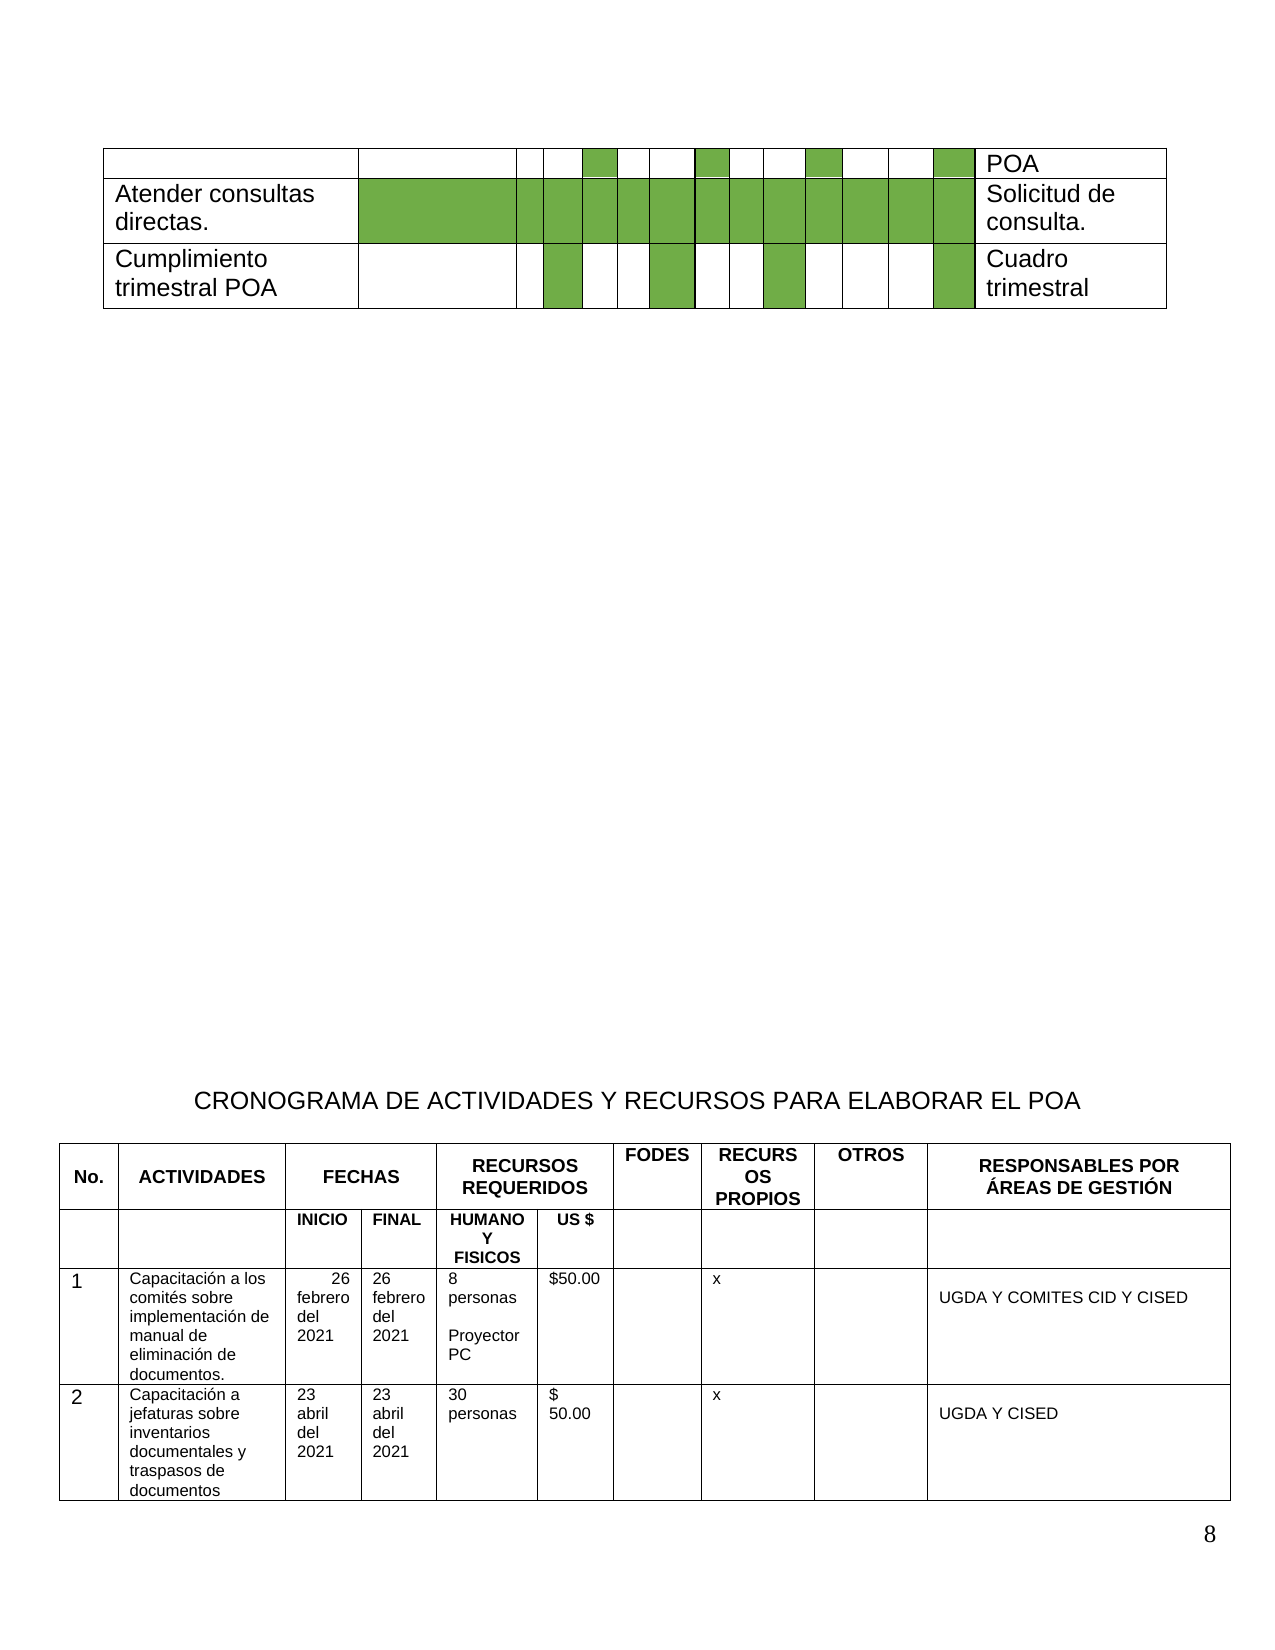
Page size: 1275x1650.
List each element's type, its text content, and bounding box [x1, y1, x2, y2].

table_cell [650, 179, 694, 243]
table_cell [104, 149, 358, 177]
table_cell [889, 244, 933, 308]
table_cell [359, 149, 516, 177]
table_cell [928, 1210, 1230, 1267]
table_cell [614, 1385, 701, 1499]
table_cell [843, 149, 888, 177]
table_header FODES [614, 1144, 701, 1209]
table_cell Capacitación a los comités sobre implementación de manual de eliminación de documentos. [119, 1269, 285, 1383]
table_cell [696, 149, 729, 177]
table_cell [583, 244, 617, 308]
table_cell [583, 179, 617, 243]
table_cell [889, 149, 933, 177]
table_cell [60, 1210, 118, 1267]
table_cell [696, 179, 729, 243]
table_header ACTIVIDADES [119, 1144, 285, 1209]
table_cell [815, 1385, 927, 1499]
table_cell [730, 179, 763, 243]
table_cell [359, 179, 516, 243]
table_cell [544, 244, 582, 308]
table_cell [119, 1385, 285, 1499]
table_cell [806, 179, 842, 243]
table_cell [815, 1269, 927, 1383]
table_cell [650, 149, 694, 177]
table_cell [730, 149, 763, 177]
table_cell [764, 244, 805, 308]
table_cell x [702, 1385, 814, 1499]
text CRONOGRAMA DE ACTIVIDADES Y RECURSOS PARA ELABORAR EL POA [59, 1086, 1216, 1114]
table_header RESPONSABLES POR ÁREAS DE GESTIÓN [928, 1144, 1230, 1209]
table_cell Solicitud de consulta. [976, 179, 1166, 243]
table_cell [650, 244, 694, 308]
table_cell 23 abril del 2021 [286, 1385, 361, 1499]
table_cell [119, 1210, 285, 1267]
table_cell [359, 244, 516, 308]
table_cell [764, 179, 805, 243]
table_cell 26 febrero del 2021 [362, 1269, 436, 1383]
table_cell UGDA Y CISED [928, 1385, 1230, 1499]
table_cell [976, 149, 1166, 177]
table_cell [934, 149, 974, 177]
table_cell [544, 179, 582, 243]
table_cell INICIO [286, 1210, 361, 1267]
table_cell [806, 149, 842, 177]
table_cell [583, 149, 617, 177]
table_cell $50.00 [538, 1269, 613, 1383]
table_cell 30 personas [437, 1385, 537, 1499]
table_cell [618, 179, 649, 243]
table_cell [544, 149, 582, 177]
table_header FECHAS [286, 1144, 436, 1209]
table_cell [614, 1269, 701, 1383]
table_cell [702, 1210, 814, 1267]
table_cell x [702, 1269, 814, 1383]
table_header RECURSOS REQUERIDOS [437, 1144, 613, 1209]
table_header OTROS [815, 1144, 927, 1209]
table_cell [806, 244, 842, 308]
table_cell Cuadro trimestral [976, 244, 1166, 308]
table_cell UGDA Y COMITES CID Y CISED [928, 1269, 1230, 1383]
table_cell [934, 244, 974, 308]
table_cell $ 50.00 [538, 1385, 613, 1499]
table_cell [618, 149, 649, 177]
table_cell 8 personas Proyector PC [437, 1269, 537, 1383]
table_cell [815, 1210, 927, 1267]
table_cell [730, 244, 763, 308]
table_header No. [60, 1144, 118, 1209]
table_cell [614, 1210, 701, 1267]
table_cell US $ [538, 1210, 613, 1267]
table_cell [618, 244, 649, 308]
table_cell [517, 149, 543, 177]
table_cell [764, 149, 805, 177]
table_cell HUMANO Y FISICOS [437, 1210, 537, 1267]
table_cell 2 [60, 1385, 118, 1499]
table_cell 1 [60, 1269, 118, 1383]
table_cell 26 febrero del 2021 [286, 1269, 361, 1383]
table_cell 23 abril del 2021 [362, 1385, 436, 1499]
table_cell Cumplimiento trimestral POA [104, 244, 358, 308]
table_cell [934, 179, 974, 243]
table_cell [889, 179, 933, 243]
table_cell [517, 179, 543, 243]
table_cell FINAL [362, 1210, 436, 1267]
table_cell [517, 244, 543, 308]
table_cell [843, 244, 888, 308]
table_cell [843, 179, 888, 243]
table_cell Atender consultas directas. [104, 179, 358, 243]
table_cell [696, 244, 729, 308]
table_header RECURSOS PROPIOS [702, 1144, 814, 1209]
